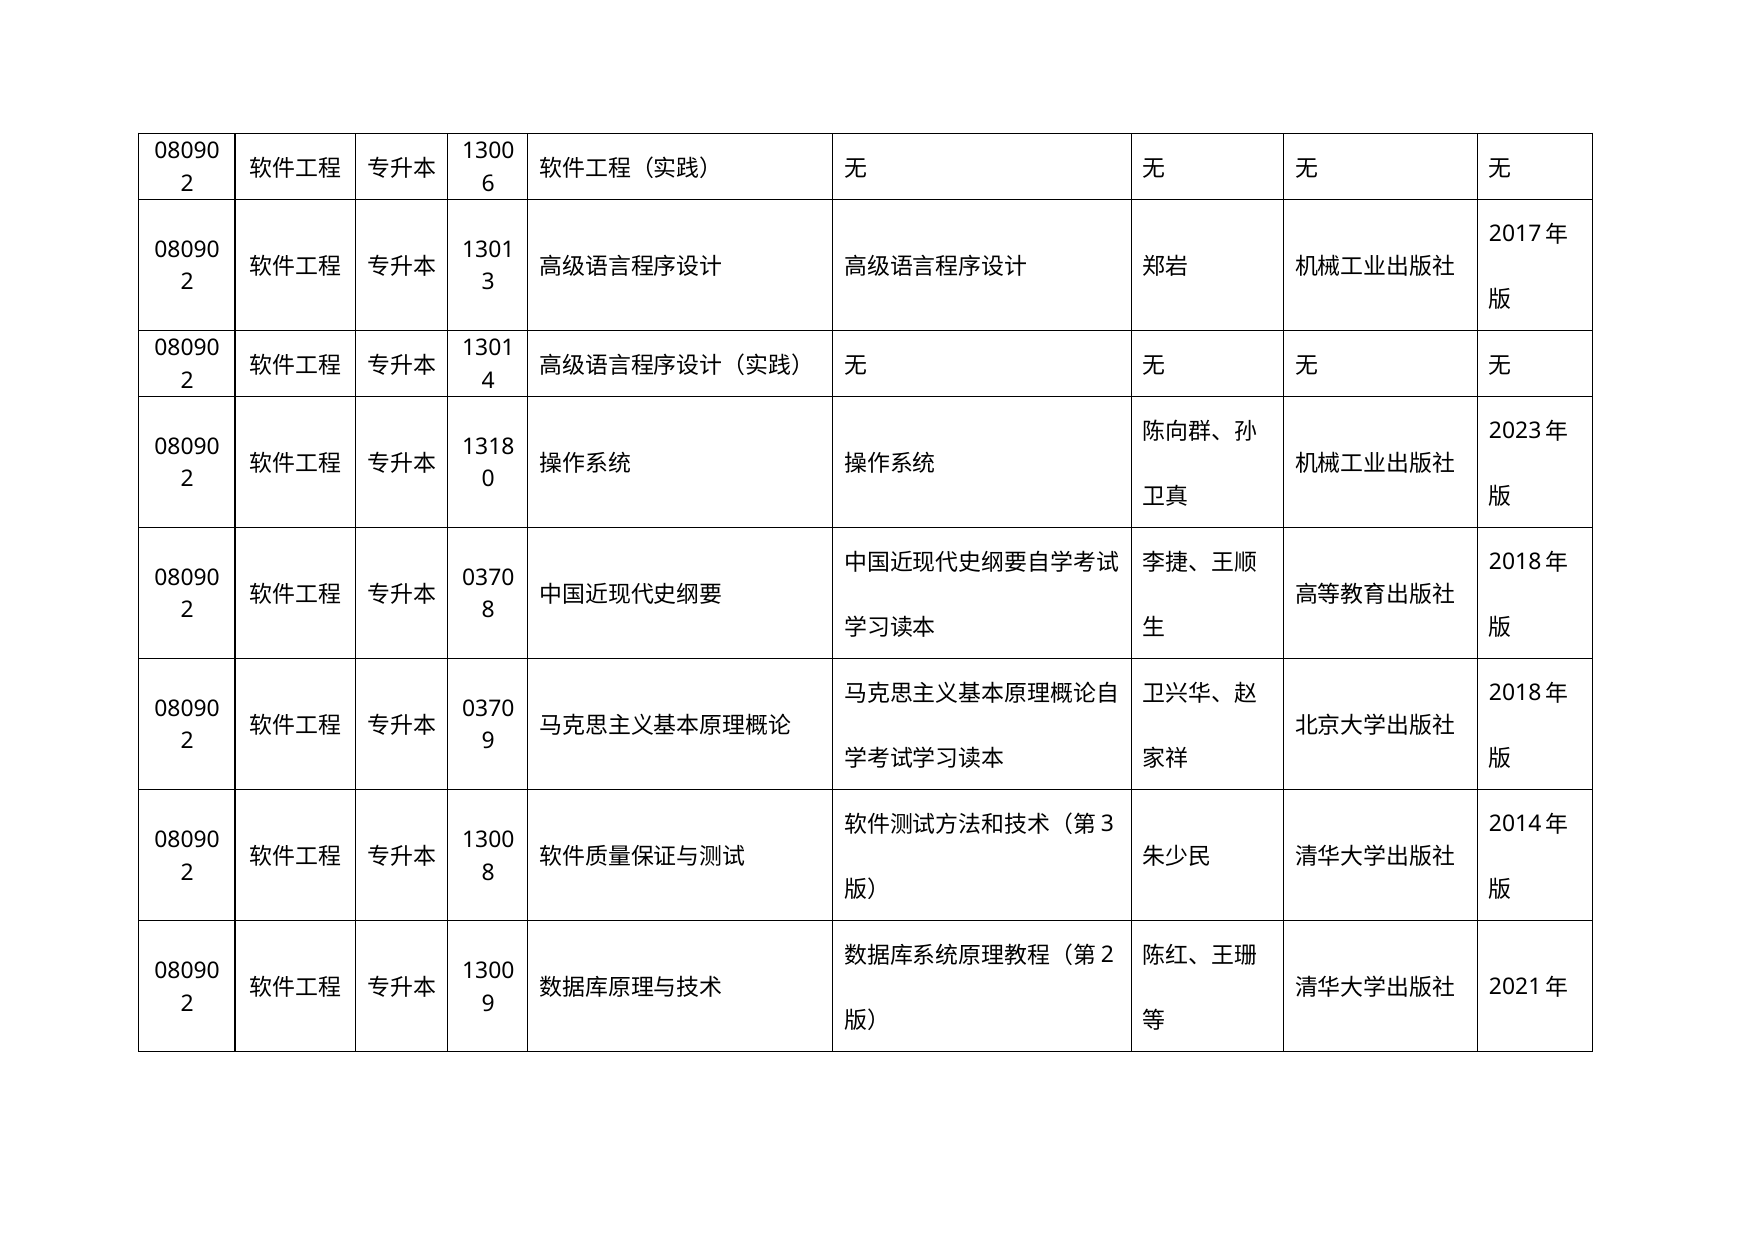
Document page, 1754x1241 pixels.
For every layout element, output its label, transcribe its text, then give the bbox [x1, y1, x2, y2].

table_cell 无 [1284, 134, 1477, 199]
table_cell 2017年版 [1478, 200, 1592, 330]
table_cell 操作系统 [833, 397, 1131, 527]
table_cell 高级语言程序设计 [833, 200, 1131, 330]
table_cell 高级语言程序设计 [528, 200, 832, 330]
table_cell 080902 [139, 790, 234, 920]
table_cell 北京大学出版社 [1284, 659, 1477, 789]
table_cell 专升本 [356, 397, 447, 527]
table_cell 2018年版 [1478, 528, 1592, 658]
table_cell 无 [1478, 134, 1592, 199]
table_cell 13008 [448, 790, 527, 920]
table_cell 高级语言程序设计（实践） [528, 331, 832, 396]
table_cell 软件工程 [236, 134, 355, 199]
table_cell 专升本 [356, 134, 447, 199]
table_cell 专升本 [356, 528, 447, 658]
table_cell 无 [833, 331, 1131, 396]
table_cell 无 [1284, 331, 1477, 396]
table_cell 软件工程 [236, 200, 355, 330]
table_cell 080902 [139, 397, 234, 527]
table_cell 李捷、王顺生 [1132, 528, 1283, 658]
table_cell 机械工业出版社 [1284, 200, 1477, 330]
table_cell 080902 [139, 200, 234, 330]
table_cell 专升本 [356, 200, 447, 330]
table_cell 软件工程 [236, 528, 355, 658]
table_cell 数据库系统原理教程（第2版） [833, 921, 1131, 1051]
table_cell 专升本 [356, 790, 447, 920]
table_cell 080902 [139, 659, 234, 789]
table_cell 03708 [448, 528, 527, 658]
table_cell 无 [1132, 331, 1283, 396]
table_cell 无 [1132, 134, 1283, 199]
table_cell 清华大学出版社 [1284, 790, 1477, 920]
table_cell 2023年版 [1478, 397, 1592, 527]
table_cell 软件工程 [236, 790, 355, 920]
table_cell 080902 [139, 134, 234, 199]
table_cell 马克思主义基本原理概论 [528, 659, 832, 789]
table_cell 操作系统 [528, 397, 832, 527]
table_cell 13009 [448, 921, 527, 1051]
table_cell 080902 [139, 528, 234, 658]
table_cell 中国近现代史纲要自学考试学习读本 [833, 528, 1131, 658]
table_cell 13180 [448, 397, 527, 527]
table_cell 专升本 [356, 331, 447, 396]
table_cell 03709 [448, 659, 527, 789]
table_cell 软件测试方法和技术（第3版） [833, 790, 1131, 920]
table_cell 软件工程（实践） [528, 134, 832, 199]
table_cell 无 [1478, 331, 1592, 396]
table_cell 2014年版 [1478, 790, 1592, 920]
table_cell 软件工程 [236, 659, 355, 789]
table_cell 080902 [139, 331, 234, 396]
table_cell 卫兴华、赵家祥 [1132, 659, 1283, 789]
table_cell 2018年版 [1478, 659, 1592, 789]
table_cell 清华大学出版社 [1284, 921, 1477, 1051]
table_cell 专升本 [356, 921, 447, 1051]
table_cell 中国近现代史纲要 [528, 528, 832, 658]
table_cell 高等教育出版社 [1284, 528, 1477, 658]
table_cell 专升本 [356, 659, 447, 789]
table_cell 13013 [448, 200, 527, 330]
table_cell 郑岩 [1132, 200, 1283, 330]
table_cell 080902 [139, 921, 234, 1051]
table_cell 数据库原理与技术 [528, 921, 832, 1051]
table_cell 陈红、王珊 等 [1132, 921, 1283, 1051]
table_cell 机械工业出版社 [1284, 397, 1477, 527]
table_cell 软件质量保证与测试 [528, 790, 832, 920]
table_cell 13014 [448, 331, 527, 396]
table_cell 2021年 [1478, 921, 1592, 1051]
table_cell 软件工程 [236, 921, 355, 1051]
table_cell 无 [833, 134, 1131, 199]
table_cell 13006 [448, 134, 527, 199]
table_cell 朱少民 [1132, 790, 1283, 920]
table_cell 软件工程 [236, 397, 355, 527]
table_cell 陈向群、孙卫真 [1132, 397, 1283, 527]
table_cell 软件工程 [236, 331, 355, 396]
table_cell 马克思主义基本原理概论自学考试学习读本 [833, 659, 1131, 789]
